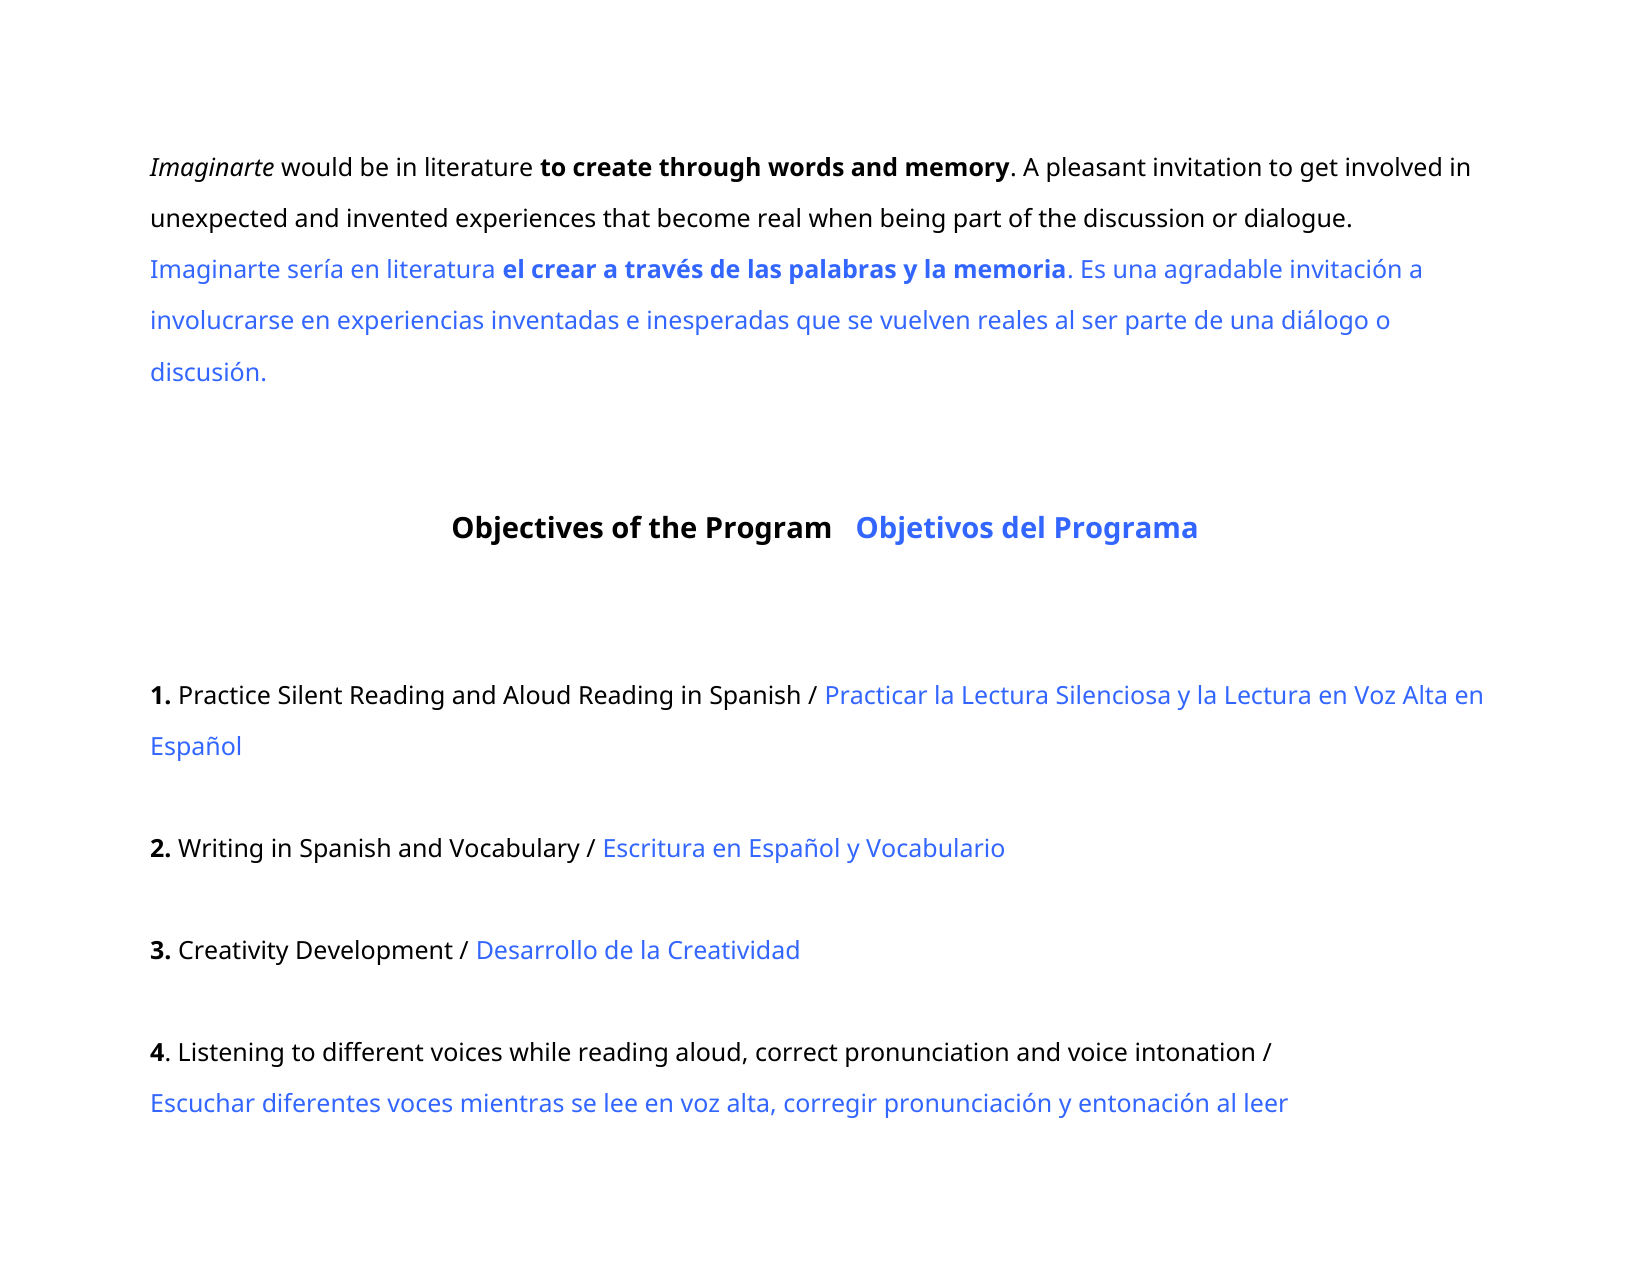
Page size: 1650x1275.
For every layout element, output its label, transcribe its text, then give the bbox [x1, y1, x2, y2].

text Objectives of the Program Objetivos del Programa [150, 507, 1500, 547]
text 1. Practice Silent Reading and Aloud Reading in Spanish / Practicar la Lectura Silenciosa y la Lectura en Voz Alta en Español [150, 677, 1500, 762]
text 3. Creativity Development / Desarrollo de la Creatividad [150, 932, 1500, 967]
text Escuchar diferentes voces mientras se lee en voz alta, corregir pronunciación y entonación al leer [150, 1086, 1500, 1120]
text 4. Listening to different voices while reading aloud, correct pronunciation and voice intonation / [150, 1034, 1500, 1069]
text Imaginarte would be in literature to create through words and memory. A pleasant invitation to get involved in unexpected and invented experiences that become real when being part of the discussion or dialogue. [150, 150, 1500, 235]
text Imaginarte sería en literatura el crear a través de las palabras y la memoria. Es una agradable invitación a involucrarse en experiencias inventadas e inesperadas que se vuelven reales al ser parte de una diálogo o discusión. [150, 252, 1500, 388]
text 2. Writing in Spanish and Vocabulary / Escritura en Español y Vocabulario [150, 830, 1500, 864]
